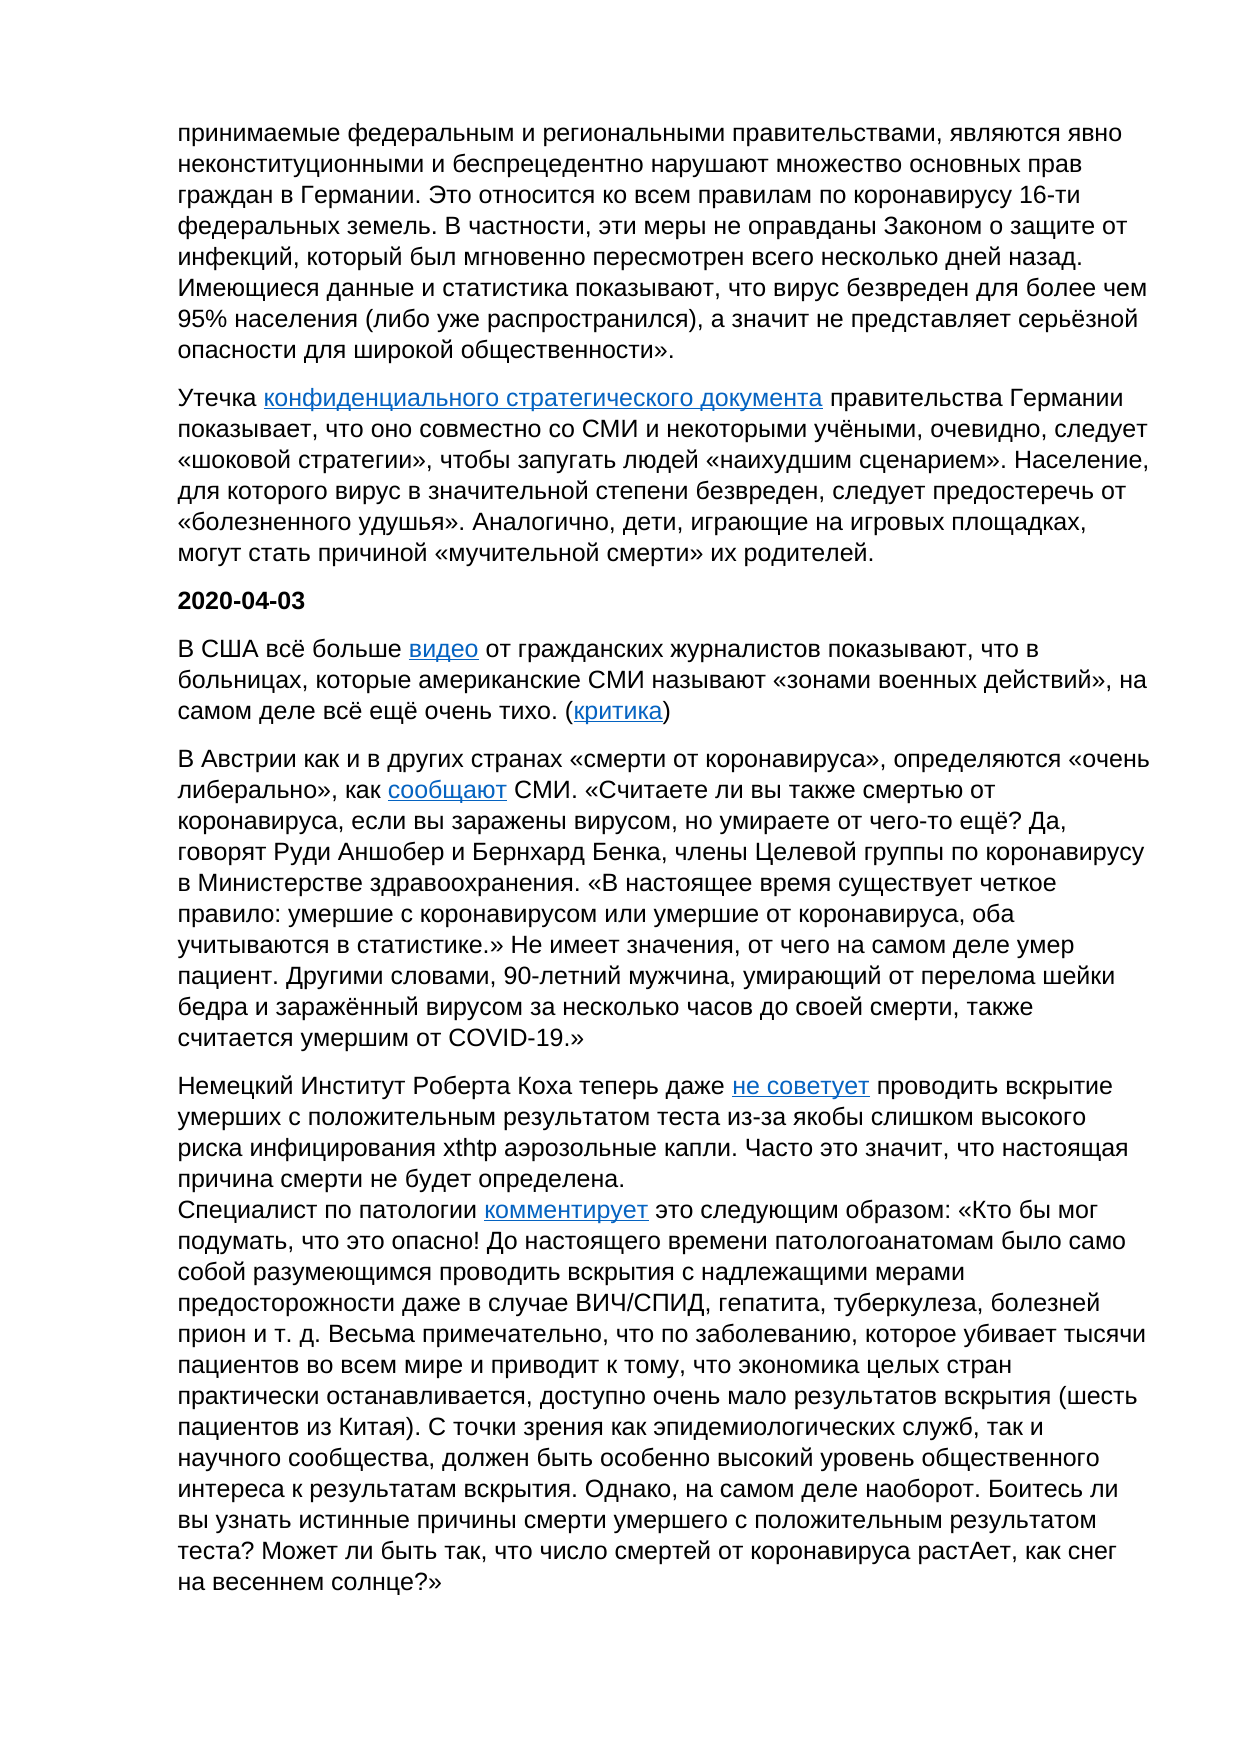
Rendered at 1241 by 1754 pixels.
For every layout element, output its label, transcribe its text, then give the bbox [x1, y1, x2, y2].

text Немецкий Институт Роберта Коха теперь даже не советует проводить вскрытие умерших с положительным результатом теста из-за якобы слишком высокого риска инфицирования xthtp аэрозольные капли. Часто это значит, что настоящая причина смерти не будет определена. Специалист по патологии комментирует это следующим образом: «Кто бы мог подумать, что это опасно! До настоящего времени патологоанатомам было само собой разумеющимся проводить вскрытия с надлежащими мерами предосторожности даже в случае ВИЧ/СПИД, гепатита, туберкулеза, болезней прион и т. д. Весьма примечательно, что по заболеванию, которое убивает тысячи пациентов во всем мире и приводит к тому, что экономика целых стран практически останавливается, доступно очень мало результатов вскрытия (шесть пациентов из Китая). С точки зрения как эпидемиологических служб, так и научного сообщества, должен быть особенно высокий уровень общественного интереса к результатам вскрытия. Однако, на самом деле наоборот. Боитесь ли вы узнать истинные причины смерти умершего с положительным результатом теста? Может ли быть так, что число смертей от коронавируса растАет, как снег на весеннем солнце?» [177, 1071, 1152, 1596]
text В Австрии как и в других странах «смерти от коронавируса», определяются «очень либерально», как сообщают СМИ. «Считаете ли вы также смертью от коронавируса, если вы заражены вирусом, но умираете от чего-то ещё? Да, говорят Руди Аншобер и Бернхард Бенка, члены Целевой группы по коронавирусу в Министерстве здравоохранения. «В настоящее время существует четкое правило: умершие с коронавирусом или умершие от коронавируса, оба учитываются в статистике.» Не имеет значения, от чего на самом деле умер пациент. Другими словами, 90-летний мужчина, умирающий от перелома шейки бедра и заражённый вирусом за несколько часов до своей смерти, также считается умершим от COVID-19.» [177, 743, 1152, 1052]
text Утечка конфиденциального стратегического документа правительства Германии показывает, что оно совместно со СМИ и некоторыми учёными, очевидно, следует «шоковой стратегии», чтобы запугать людей «наихудшим сценарием». Население, для которого вирус в значительной степени безвреден, следует предостеречь от «болезненного удушья». Аналогично, дети, играющие на игровых площадках, могут стать причиной «мучительной смерти» их родителей. [177, 383, 1152, 567]
text 2020-04-03 [177, 586, 1152, 615]
text В США всё больше видео от гражданских журналистов показывают, что в больницах, которые американские СМИ называют «зонами военных действий», на самом деле всё ещё очень тихо. (критика) [177, 634, 1152, 724]
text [177, 118, 1152, 364]
